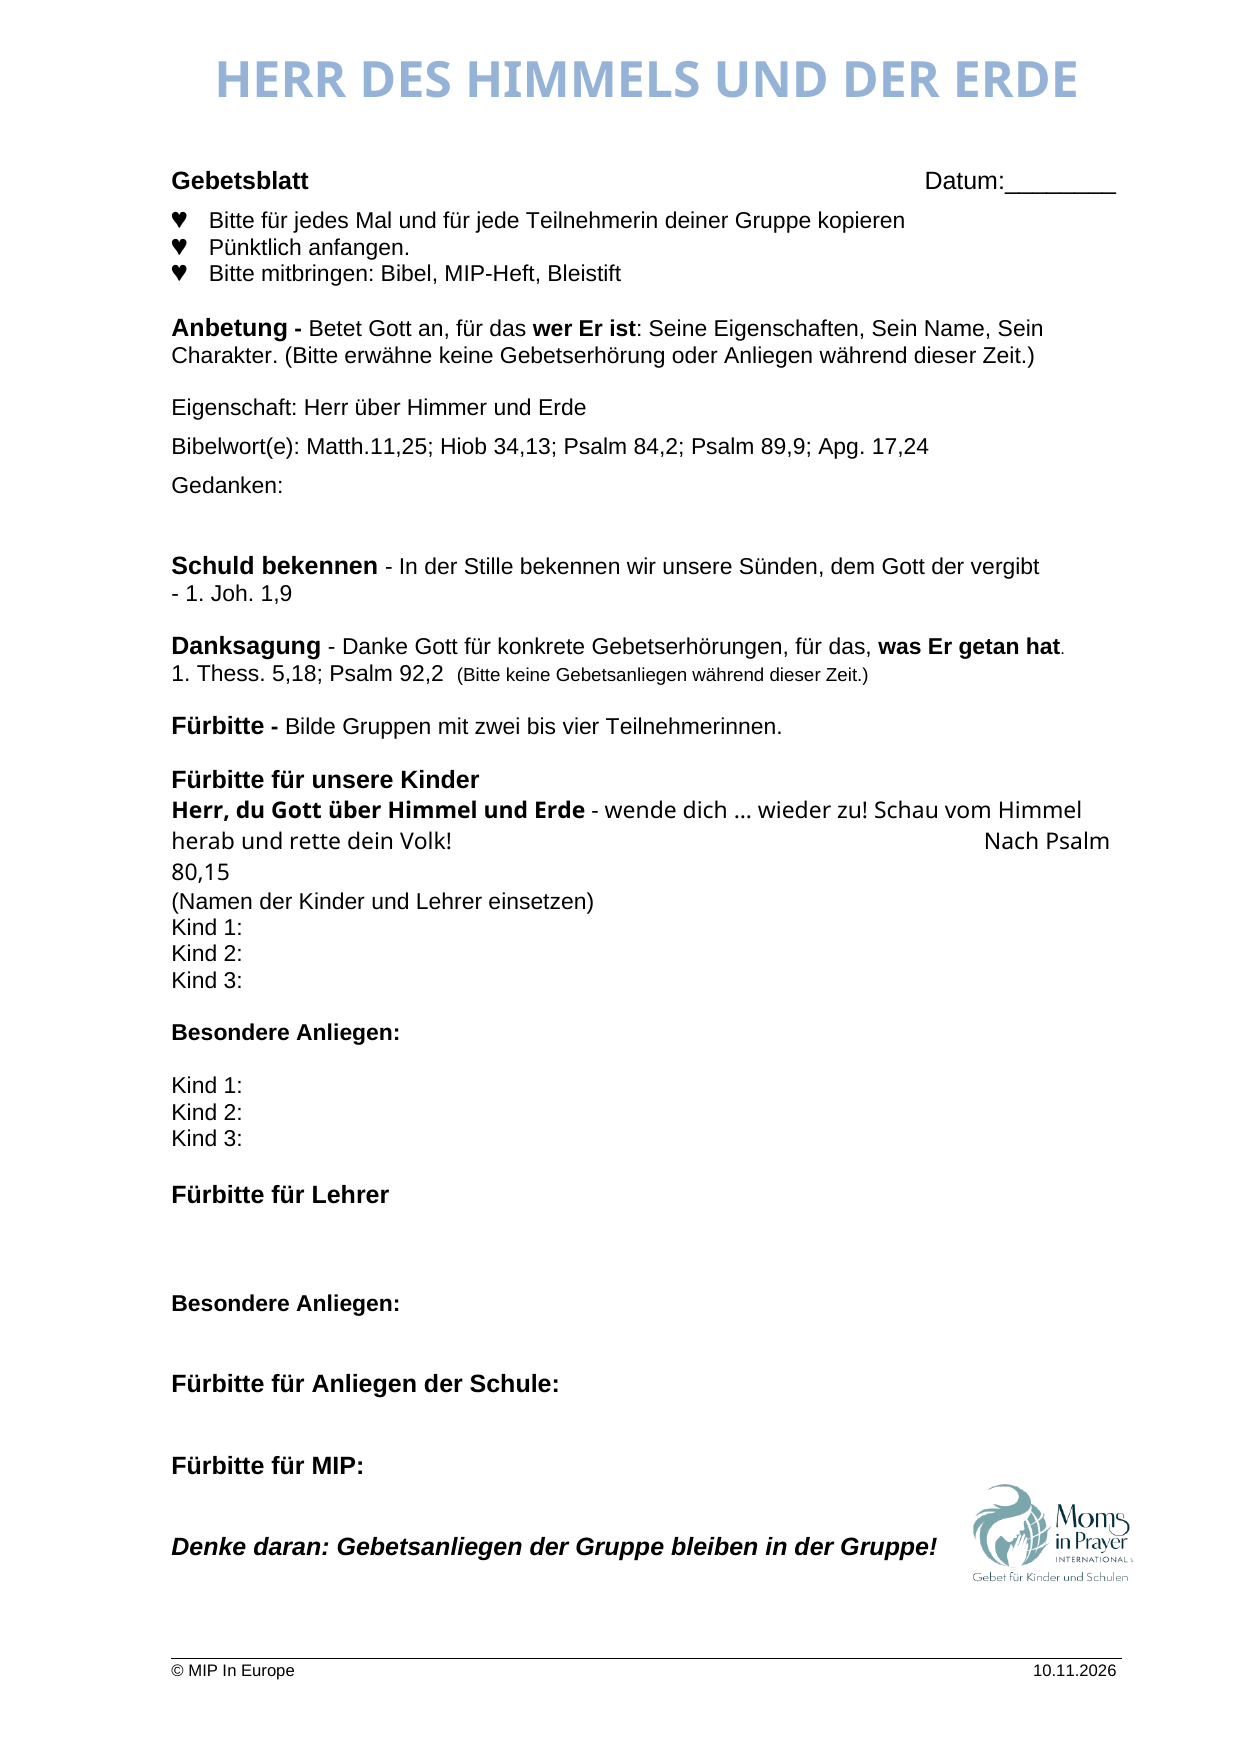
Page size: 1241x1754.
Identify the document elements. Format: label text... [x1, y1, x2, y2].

text Schuld bekennen - In der Stille bekennen wir unsere Sünden, dem Gott der vergibt - 1. Joh. 1,9 [171, 551, 1122, 606]
text Kind 3: [171, 1125, 1122, 1151]
text Kind 2: [171, 1098, 1122, 1125]
text Kind 1: [171, 914, 1122, 940]
text Kind 1: [171, 1072, 1122, 1098]
text Bibelwort(e): Matth.11,25; Hiob 34,13; Psalm 84,2; Psalm 89,9; Apg. 17,24 [171, 433, 1122, 459]
text Gedanken: [171, 472, 1122, 498]
text Fürbitte für unsere Kinder [171, 765, 1122, 794]
text Fürbitte - Bilde Gruppen mit zwei bis vier Teilnehmerinnen. [171, 711, 1122, 740]
text Herr, du Gott über Himmel und Erde - wende dich … wieder zu! Schau vom Himmel herab und rette dein Volk! Nach Psalm 80,15 [171, 794, 1122, 888]
text Kind 2: [171, 940, 1122, 967]
text Kind 3: [171, 967, 1122, 993]
text (Namen der Kinder und Lehrer einsetzen) [171, 888, 1122, 914]
text Fürbitte für Lehrer [171, 1180, 1122, 1209]
picture [967, 1478, 1134, 1582]
text Fürbitte für MIP: [171, 1451, 1122, 1479]
text Anbetung - Betet Gott an, für das wer Er ist: Seine Eigenschaften, Sein Name, Sein Charakter. (Bitte erwähne keine Gebetserhörung oder Anliegen während dieser Zeit.) [171, 313, 1122, 368]
text herr des himmels und der erde [171, 44, 1122, 112]
text Fürbitte für Anliegen der Schule: [171, 1369, 1122, 1398]
text Eigenschaft: Herr über Himmer und Erde [171, 394, 1122, 421]
text Besondere Anliegen: [171, 1019, 1122, 1046]
list Pünktlich anfangen. [171, 234, 1122, 260]
list Bitte für jedes Mal und für jede Teilnehmerin deiner Gruppe kopieren [171, 207, 1122, 234]
text Besondere Anliegen: [171, 1290, 1122, 1316]
text Gebetsblatt Datum:________ [171, 166, 1122, 195]
text Denke daran: Gebetsanliegen der Gruppe bleiben in der Gruppe! [171, 1532, 967, 1561]
text Danksagung - Danke Gott für konkrete Gebetserhörungen, für das, was Er getan hat. 1. Thess. 5,18; Psalm 92,2 (Bitte keine Gebetsanliegen während dieser Zeit.) [171, 631, 1122, 686]
list Bitte mitbringen: Bibel, MIP-Heft, Bleistift [171, 260, 1122, 287]
